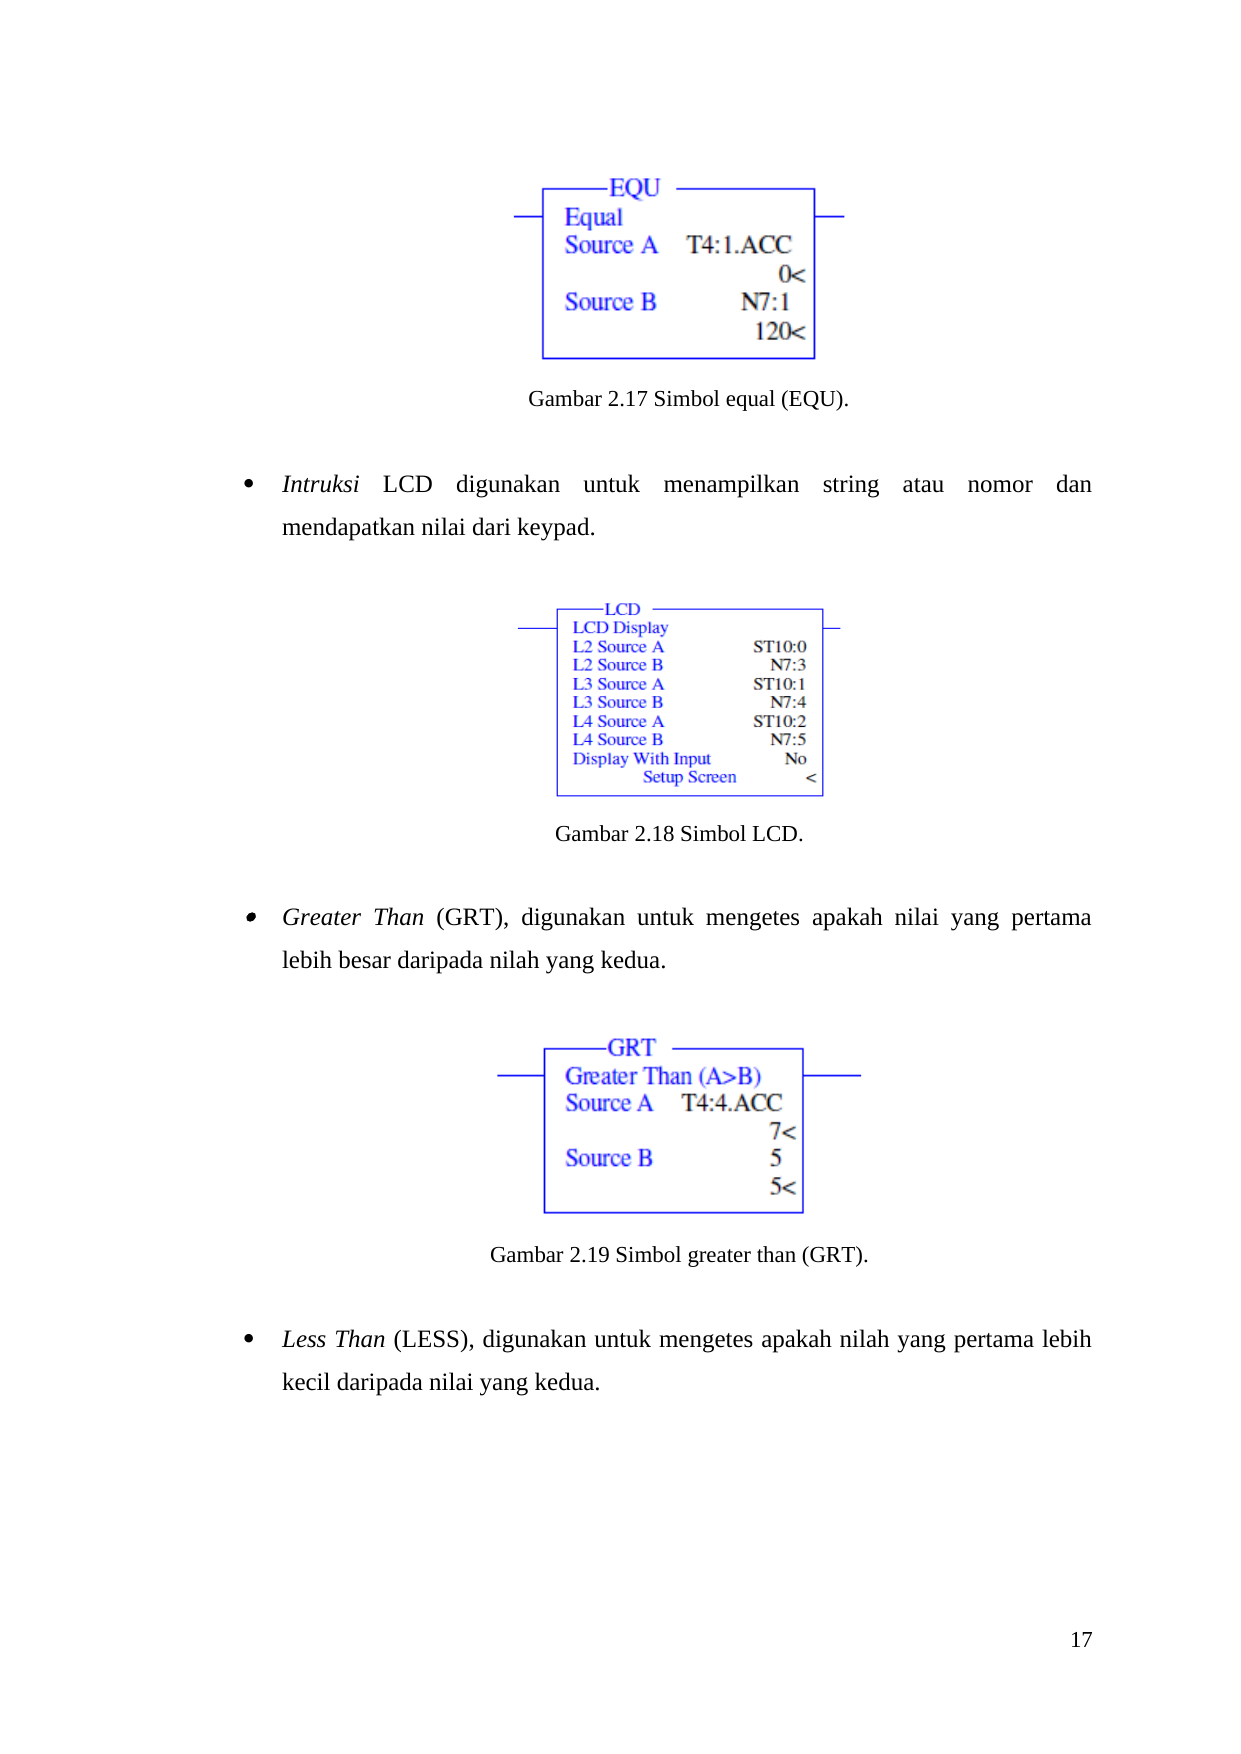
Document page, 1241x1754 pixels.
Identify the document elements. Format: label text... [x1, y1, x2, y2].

list Intruksi LCD digunakan untuk menampilkan string atau nomor dan mendapatkan nilai dari keypad. [244, 469, 1092, 541]
picture [497, 1031, 862, 1228]
list Gambar 2.19 Simbol greater than (GRT). [266, 1241, 1092, 1267]
list Less Than (LESS), digunakan untuk mengetes apakah nilah yang pertama lebih kecil daripada nilai yang kedua. [244, 1324, 1092, 1396]
list Gambar 2.17 Simbol equal (EQU). [266, 385, 1092, 411]
picture [513, 177, 845, 371]
picture [517, 598, 841, 806]
list Greater Than (GRT), digunakan untuk mengetes apakah nilai yang pertama lebih besar daripada nilah yang kedua. [244, 902, 1092, 974]
list Gambar 2.18 Simbol LCD. [266, 820, 1092, 846]
